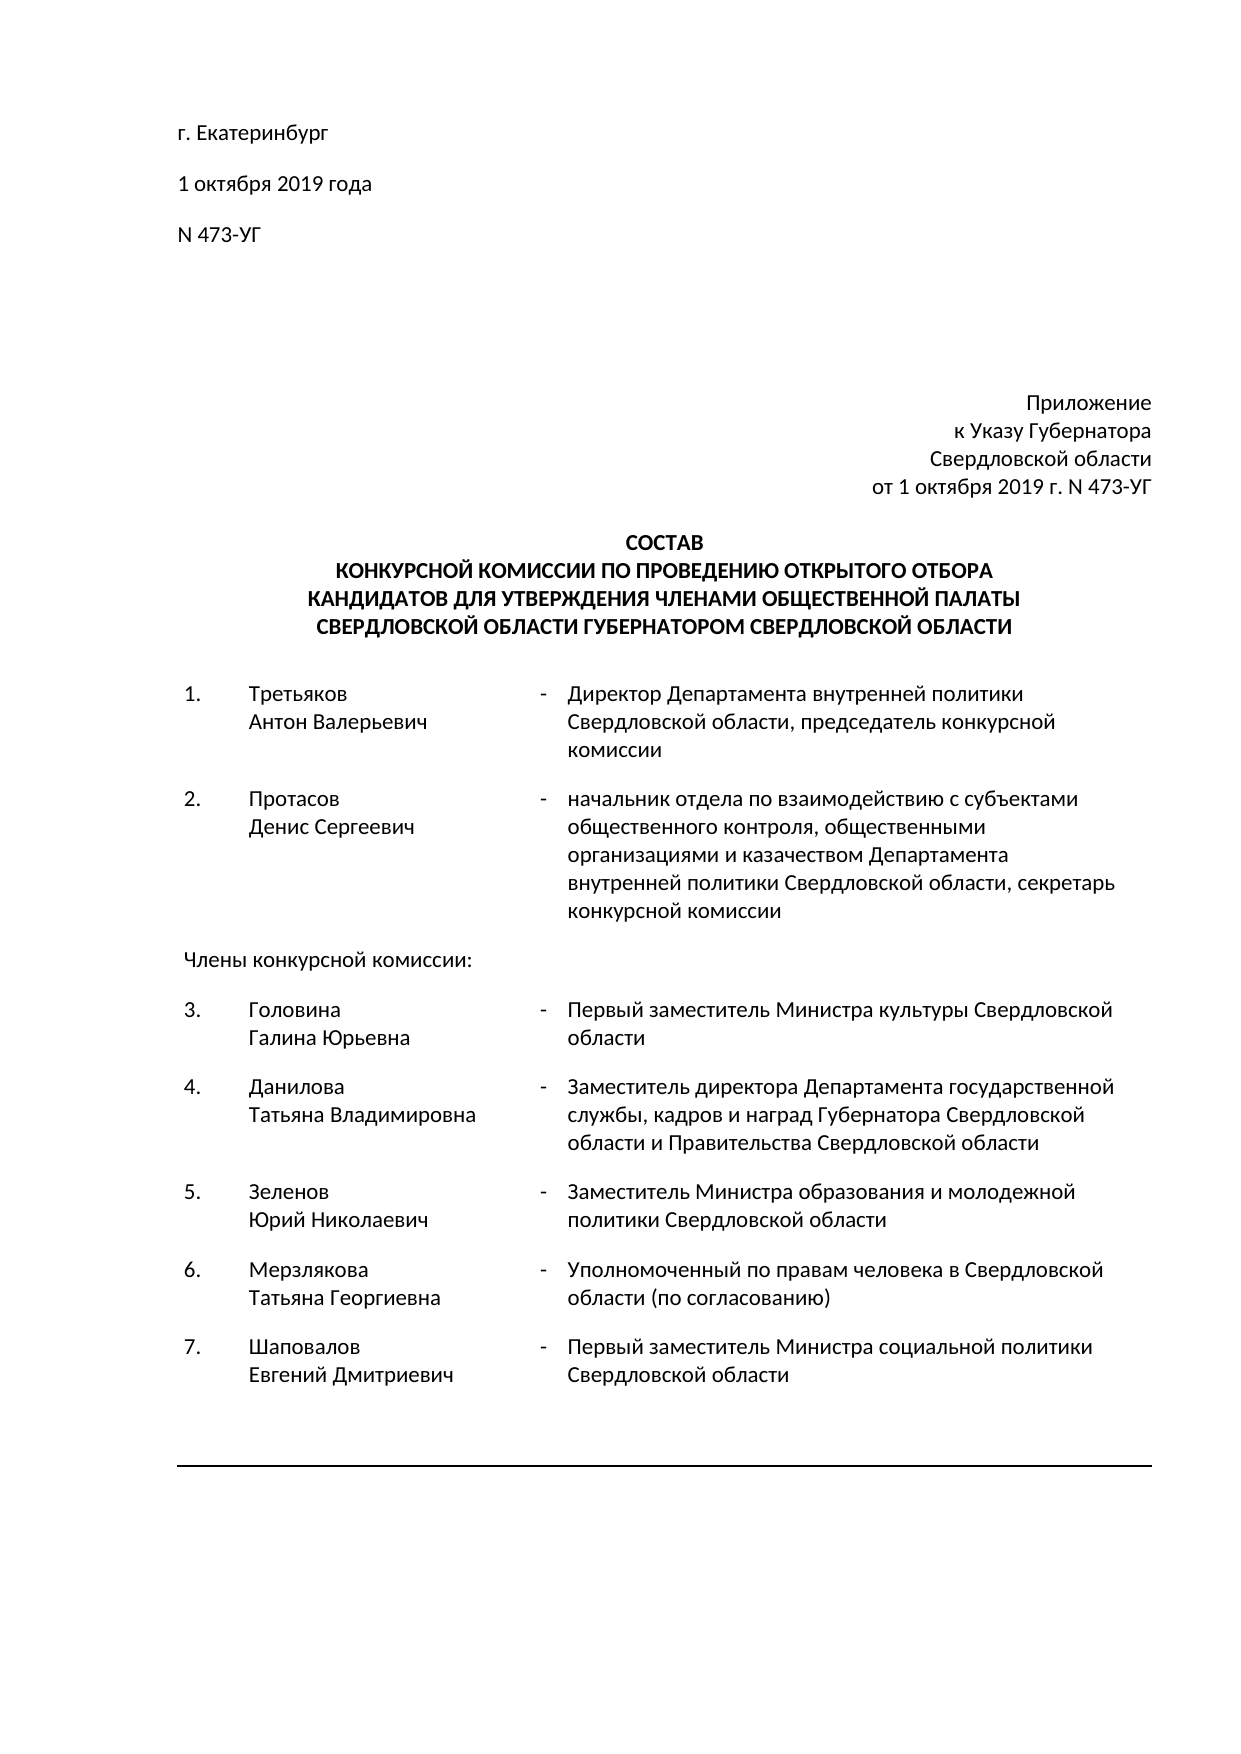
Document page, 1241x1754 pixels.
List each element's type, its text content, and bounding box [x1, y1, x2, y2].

table_cell Заместитель Министра образования и молодежной политики Свердловской области [561, 1167, 1122, 1244]
text Свердловской области [177, 444, 1152, 472]
title КОНКУРСНОЙ КОМИССИИ ПО ПРОВЕДЕНИЮ ОТКРЫТОГО ОТБОРА [177, 556, 1152, 584]
table_cell Зеленов Юрий Николаевич [242, 1167, 526, 1244]
table_header 1. [177, 668, 242, 774]
table_cell Первый заместитель Министра социальной политики Свердловской области [561, 1321, 1122, 1399]
table_cell 6. [177, 1244, 242, 1321]
table_cell - [526, 1321, 561, 1399]
table_cell 3. [177, 984, 242, 1062]
table_cell - [526, 1062, 561, 1167]
table_cell Шаповалов Евгений Дмитриевич [242, 1321, 526, 1399]
table_cell Мерзлякова Татьяна Георгиевна [242, 1244, 526, 1321]
table_cell Данилова Татьяна Владимировна [242, 1062, 526, 1167]
title КАНДИДАТОВ ДЛЯ УТВЕРЖДЕНИЯ ЧЛЕНАМИ ОБЩЕСТВЕННОЙ ПАЛАТЫ [177, 584, 1152, 612]
title СВЕРДЛОВСКОЙ ОБЛАСТИ ГУБЕРНАТОРОМ СВЕРДЛОВСКОЙ ОБЛАСТИ [177, 612, 1152, 640]
table_header - [526, 668, 561, 774]
table_header Третьяков Антон Валерьевич [242, 668, 526, 774]
table_cell 2. [177, 774, 242, 935]
table_cell - [526, 984, 561, 1062]
title СОСТАВ [177, 528, 1152, 556]
table_cell 5. [177, 1167, 242, 1244]
table_cell - [526, 1167, 561, 1244]
table_cell Первый заместитель Министра культуры Свердловской области [561, 984, 1122, 1062]
table_cell 7. [177, 1321, 242, 1399]
text Приложение [177, 388, 1152, 416]
text 1 октября 2019 года [177, 169, 1152, 197]
table_cell Уполномоченный по правам человека в Свердловской области (по согласованию) [561, 1244, 1122, 1321]
table_header Директор Департамента внутренней политики Свердловской области, председатель конкурсной комиссии [561, 668, 1122, 774]
table_cell - [526, 1244, 561, 1321]
table_cell Протасов Денис Сергеевич [242, 774, 526, 935]
table_cell Члены конкурсной комиссии: [177, 935, 1122, 984]
text от 1 октября 2019 г. N 473-УГ [177, 472, 1152, 500]
table_cell Головина Галина Юрьевна [242, 984, 526, 1062]
table_cell 4. [177, 1062, 242, 1167]
table_cell начальник отдела по взаимодействию с субъектами общественного контроля, общественными организациями и казачеством Департамента внутренней политики Свердловской области, секретарь конкурсной комиссии [561, 774, 1122, 935]
text N 473-УГ [177, 220, 1152, 248]
text к Указу Губернатора [177, 416, 1152, 444]
text г. Екатеринбург [177, 118, 1152, 146]
table_cell - [526, 774, 561, 935]
table_cell Заместитель директора Департамента государственной службы, кадров и наград Губернатора Свердловской области и Правительства Свердловской области [561, 1062, 1122, 1167]
